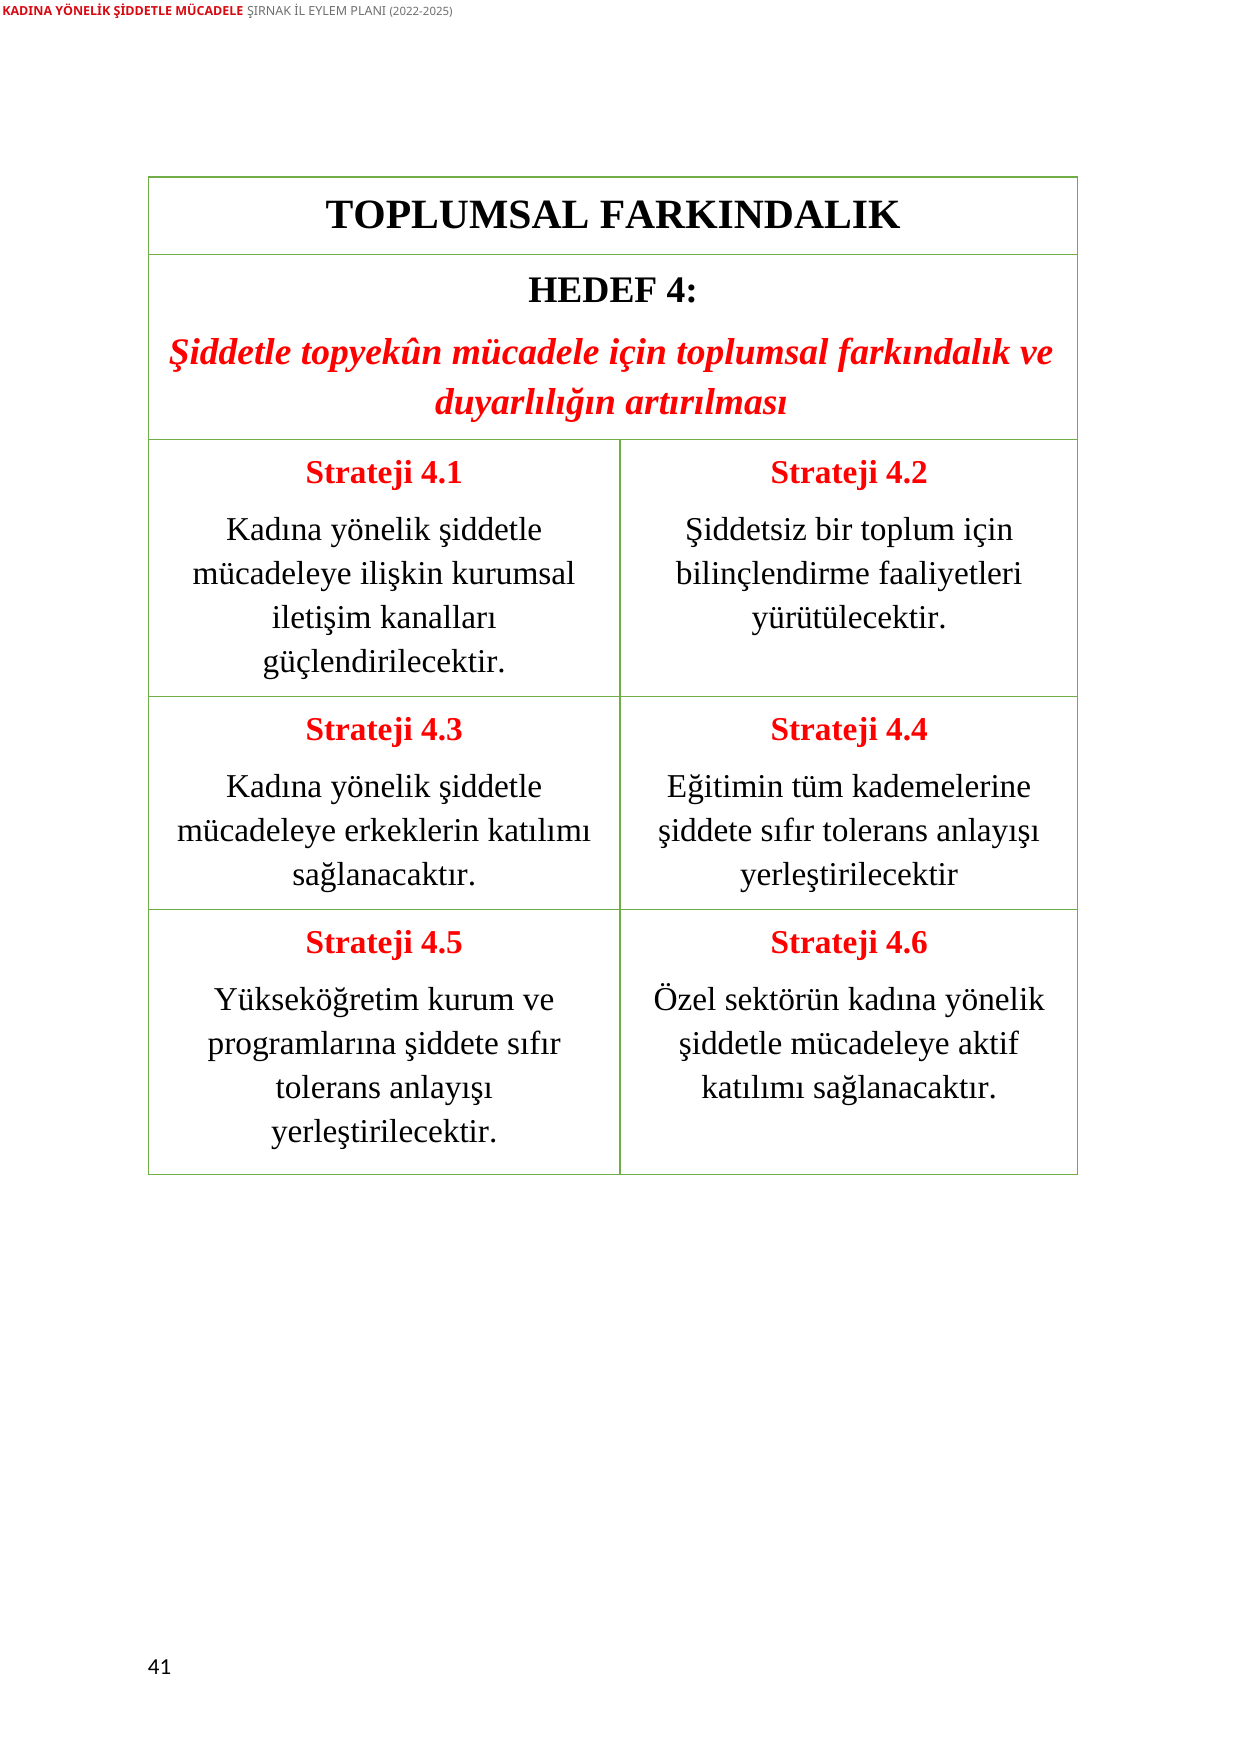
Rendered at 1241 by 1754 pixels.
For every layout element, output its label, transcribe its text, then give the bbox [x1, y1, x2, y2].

table_cell Strateji 4.1 Kadına yönelik şiddetle mücadeleye ilişkin kurumsal iletişim kanalları güçlendirilecektir. [149, 440, 619, 696]
table_cell HEDEF 4: Şiddetle topyekûn mücadele için toplumsal farkındalık ve duyarlılığın artırılması [149, 255, 1077, 439]
table_cell Strateji 4.2 Şiddetsiz bir toplum için bilinçlendirme faaliyetleri yürütülecektir. [621, 440, 1077, 696]
table_cell Strateji 4.4 Eğitimin tüm kademelerine şiddete sıfır tolerans anlayışı yerleştirilecektir [621, 697, 1077, 909]
table_header TOPLUMSAL FARKINDALIK [149, 178, 1077, 254]
table_cell Strateji 4.3 Kadına yönelik şiddetle mücadeleye erkeklerin katılımı sağlanacaktır. [149, 697, 619, 909]
table_cell Strateji 4.5 Yükseköğretim kurum ve programlarına şiddete sıfır tolerans anlayışı yerleştirilecektir. [149, 910, 619, 1174]
table_cell Strateji 4.6 Özel sektörün kadına yönelik şiddetle mücadeleye aktif katılımı sağlanacaktır. [621, 910, 1077, 1174]
